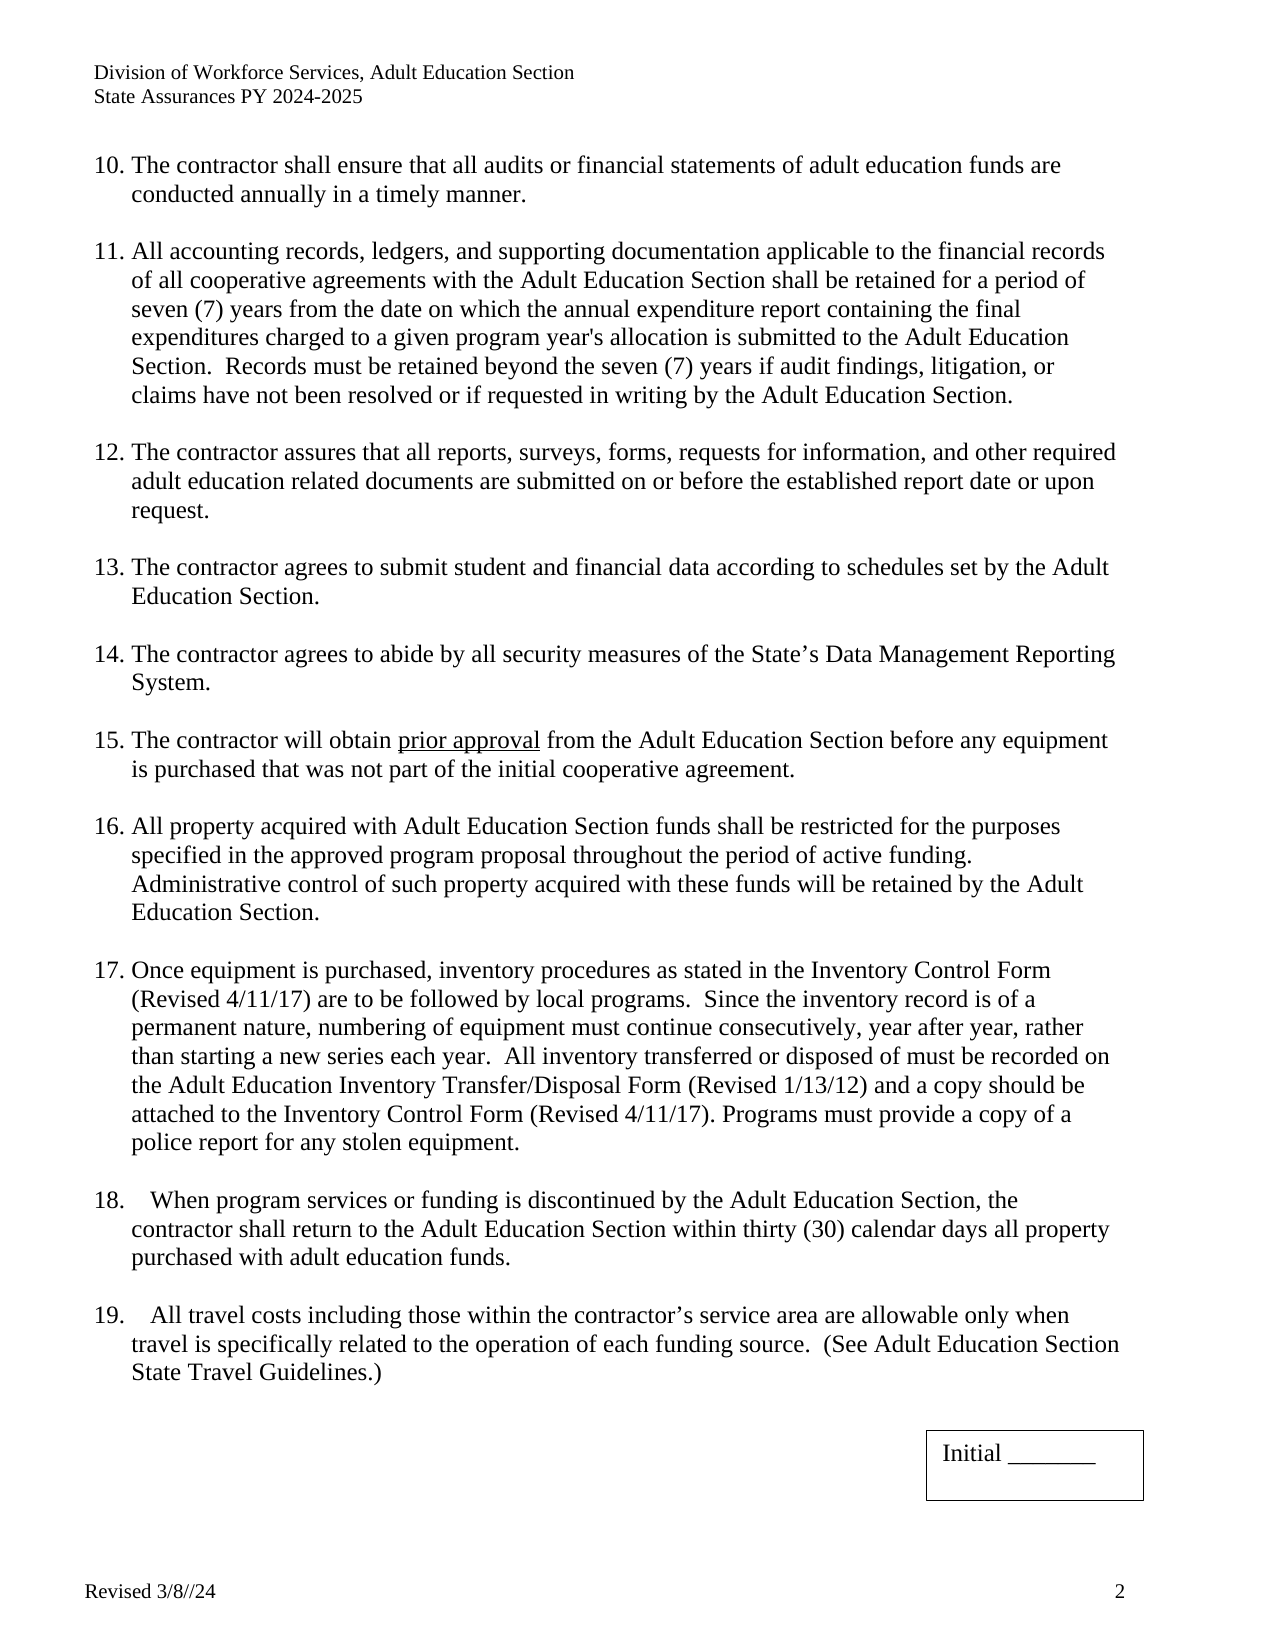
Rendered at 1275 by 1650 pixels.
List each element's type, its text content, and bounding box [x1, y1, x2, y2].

text 17. Once equipment is purchased, inventory procedures as stated in the Inventory Control Form (Revised 4/11/17) are to be followed by local programs. Since the inventory record is of a permanent nature, numbering of equipment must continue consecutively, year after year, rather than starting a new series each year. All inventory transferred or disposed of must be recorded on the Adult Education Inventory Transfer/Disposal Form (Revised 1/13/12) and a copy should be attached to the Inventory Control Form (Revised 4/11/17). Programs must provide a copy of a police report for any stolen equipment. [94, 955, 1125, 1156]
text 18. When program services or funding is discontinued by the Adult Education Section, the contractor shall return to the Adult Education Section within thirty (30) calendar days all property purchased with adult education funds. [94, 1185, 1125, 1271]
text 19. All travel costs including those within the contractor’s service area are allowable only when travel is specifically related to the operation of each funding source. (See Adult Education Section State Travel Guidelines.) [94, 1300, 1125, 1386]
text 13. The contractor agrees to submit student and financial data according to schedules set by the Adult Education Section. [94, 552, 1125, 610]
text 16. All property acquired with Adult Education Section funds shall be restricted for the purposes specified in the approved program proposal throughout the period of active funding. Administrative control of such property acquired with these funds will be retained by the Adult Education Section. [94, 811, 1125, 926]
text 14. The contractor agrees to abide by all security measures of the State’s Data Management Reporting System. [94, 639, 1125, 696]
text 11. All accounting records, ledgers, and supporting documentation applicable to the financial records of all cooperative agreements with the Adult Education Section shall be retained for a period of seven (7) years from the date on which the annual expenditure report containing the final expenditures charged to a given program year's allocation is submitted to the Adult Education Section. Records must be retained beyond the seven (7) years if audit findings, litigation, or claims have not been resolved or if requested in writing by the Adult Education Section. [94, 236, 1125, 409]
text 12. The contractor assures that all reports, surveys, forms, requests for information, and other required adult education related documents are submitted on or before the established report date or upon request. [94, 437, 1125, 524]
text 10. The contractor shall ensure that all audits or financial statements of adult education funds are conducted annually in a timely manner. [94, 150, 1125, 207]
text 15. The contractor will obtain prior approval from the Adult Education Section before any equipment is purchased that was not part of the initial cooperative agreement. [94, 725, 1125, 782]
